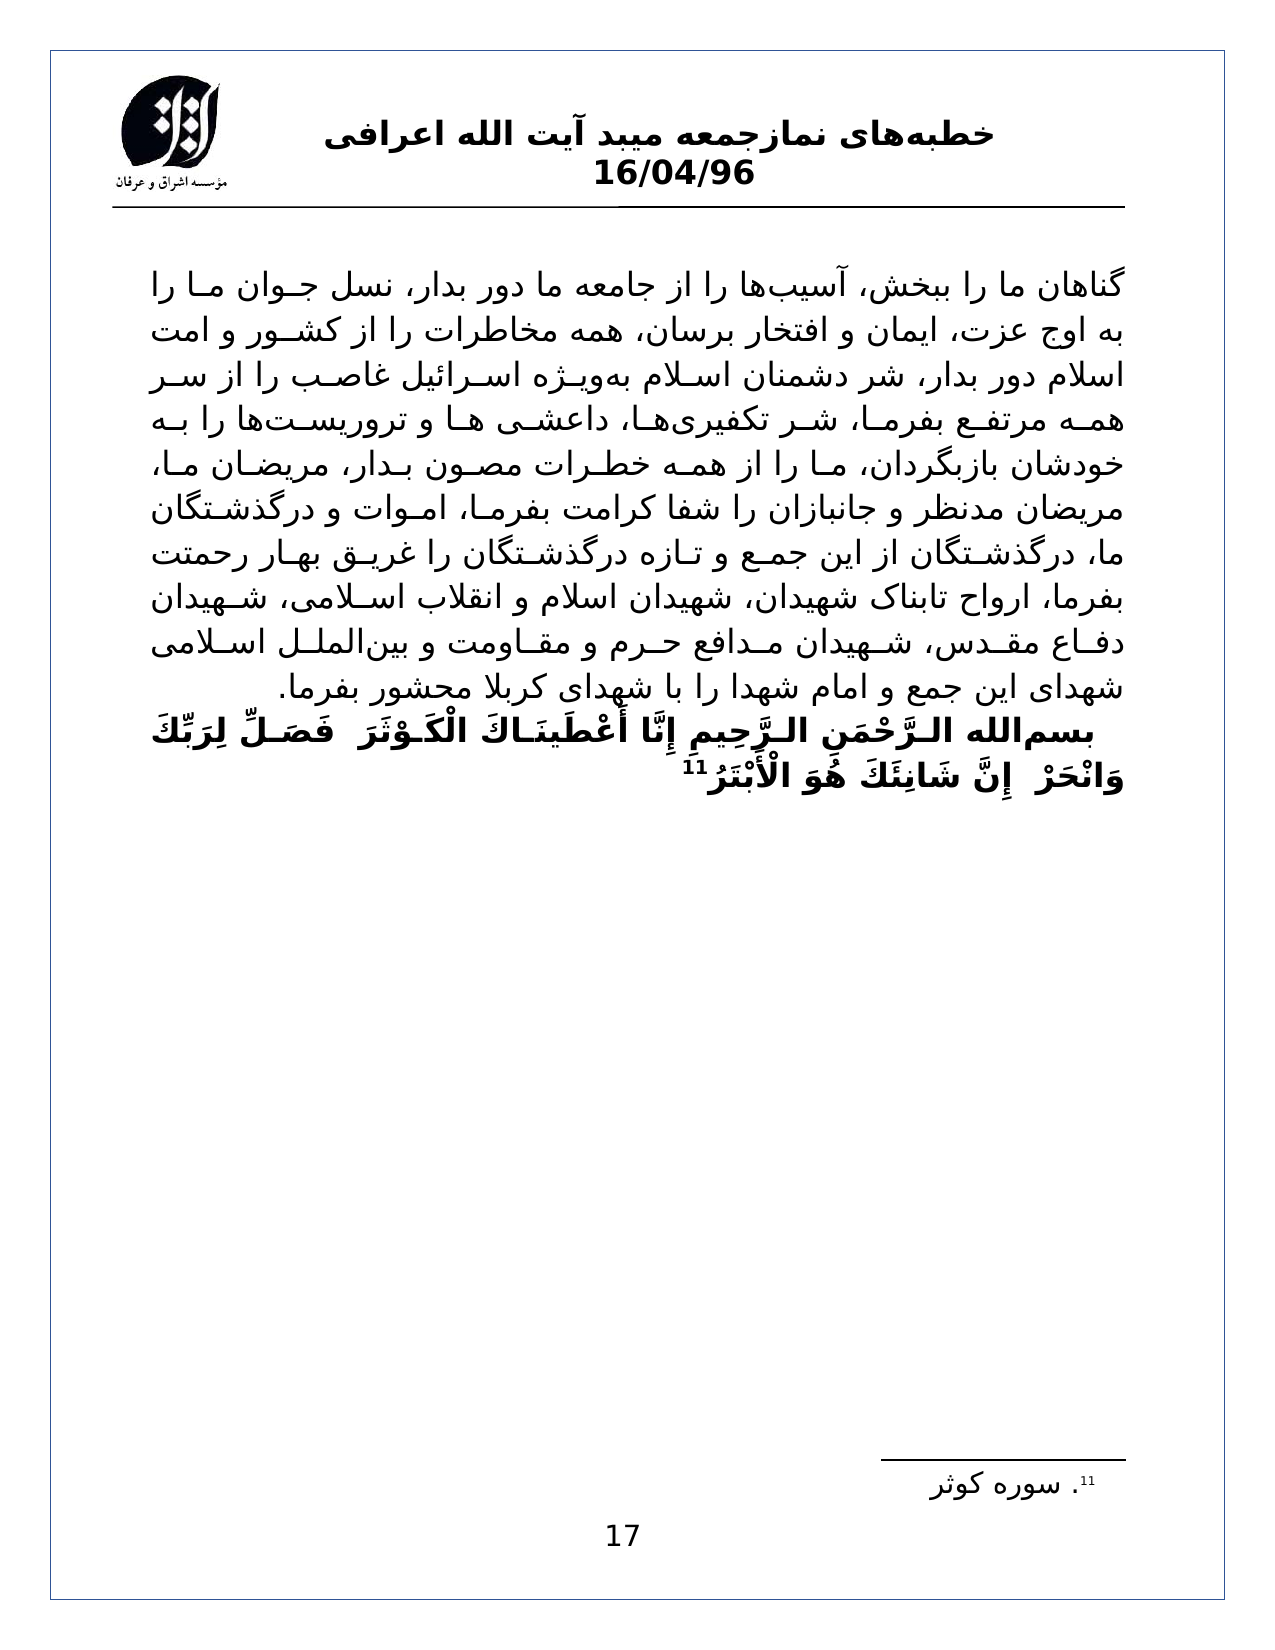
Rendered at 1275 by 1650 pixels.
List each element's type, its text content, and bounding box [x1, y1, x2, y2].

text بسم‌الله الرَّحْمَنِ الرَّحِيمِ إِنَّا أَعْطَينَاكَ الْكَوْثَرَ فَصَلِّ لِرَبِّكَ وَانْحَرْ إِنَّ شَانِئَكَ هُوَ الْأَبْتَرُ [150, 712, 1125, 795]
picture [112, 75, 228, 192]
